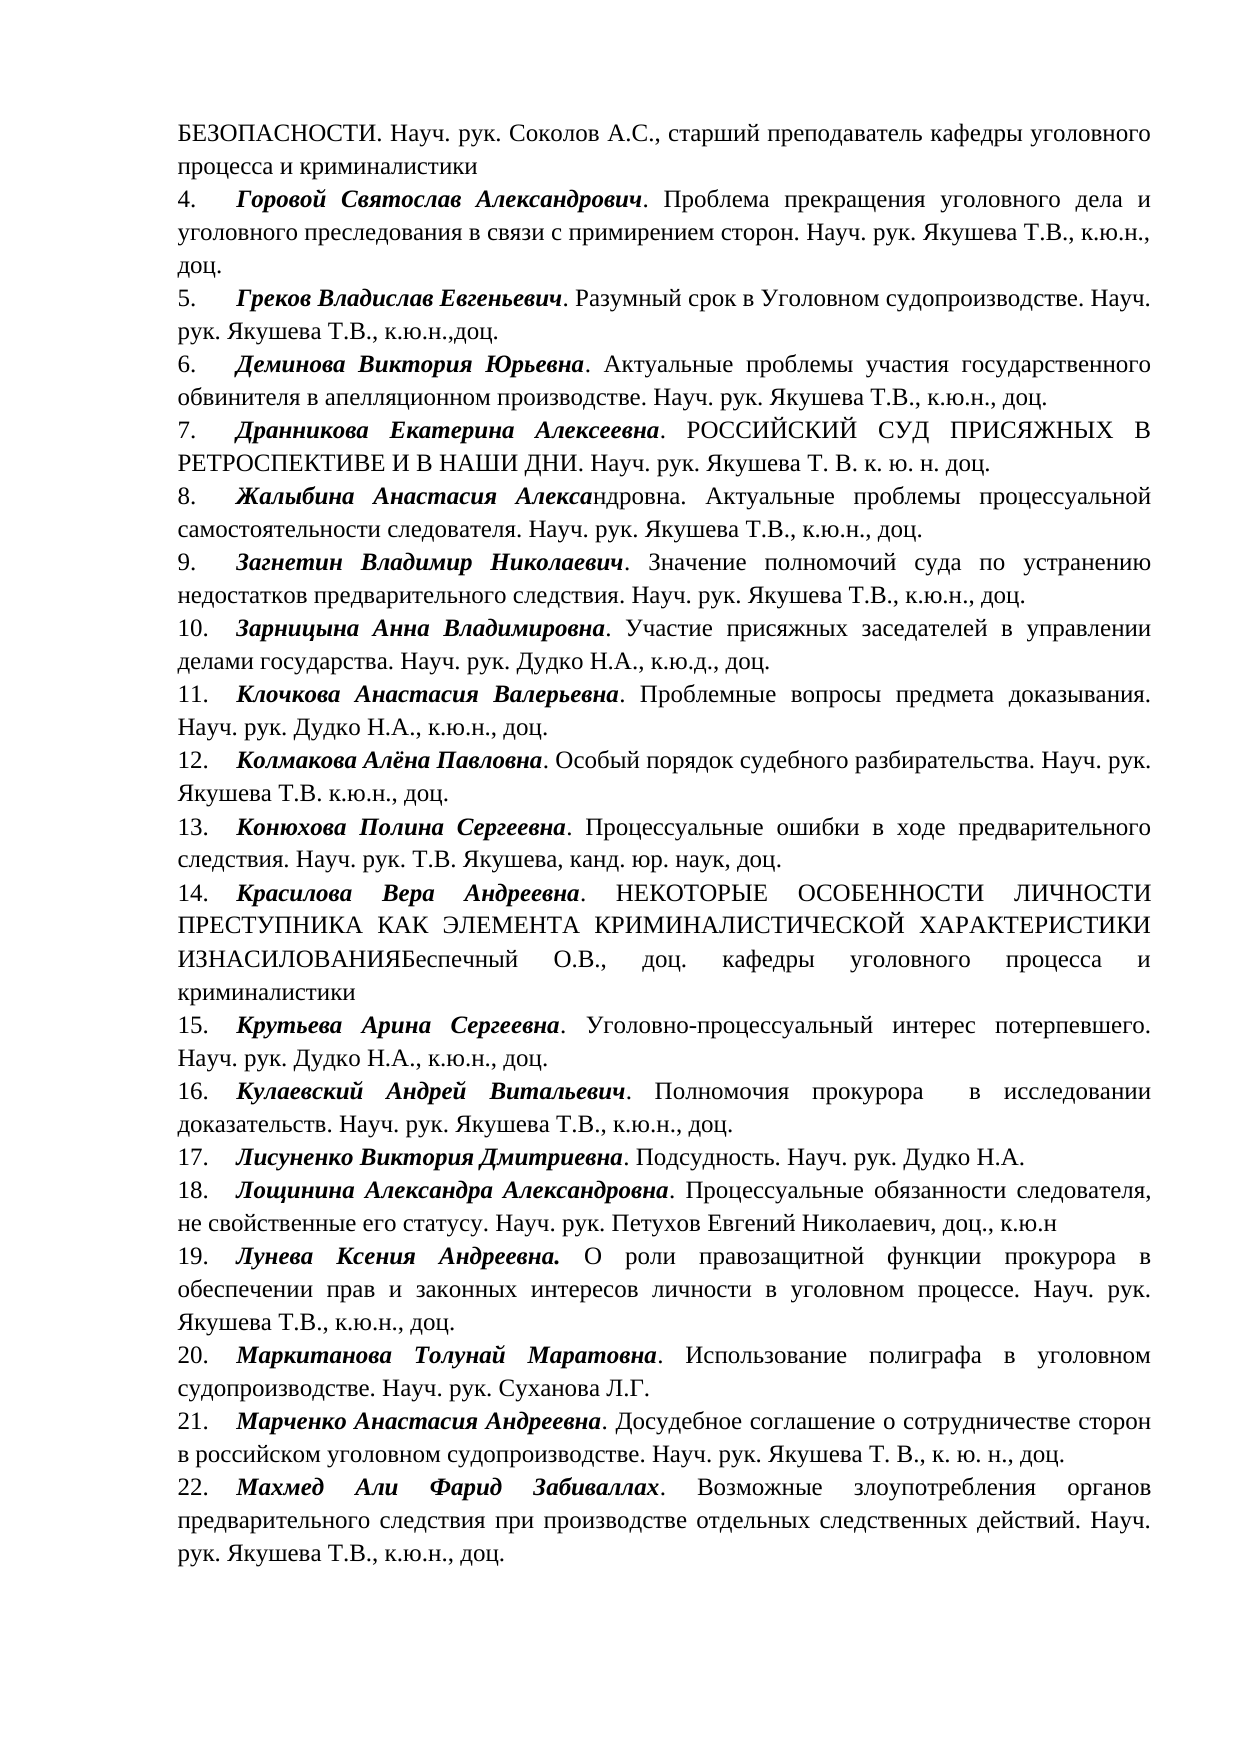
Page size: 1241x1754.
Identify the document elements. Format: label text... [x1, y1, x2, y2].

list Клочкова Анастасия Валерьевна. Проблемные вопросы предмета доказывания. Науч. рук. Дудко Н.А., к.ю.н., доц. [177, 679, 1152, 741]
list Крутьева Арина Сергеевна. Уголовно-процессуальный интерес потерпевшего. Науч. рук. Дудко Н.А., к.ю.н., доц. [177, 1010, 1152, 1071]
list Красилова Вера Андреевна. НЕКОТОРЫЕ ОСОБЕННОСТИ ЛИЧНОСТИ ПРЕСТУПНИКА КАК ЭЛЕМЕНТА КРИМИНАЛИСТИЧЕСКОЙ ХАРАКТЕРИСТИКИ ИЗНАСИЛОВАНИЯБеспечный О.В., доц. кафедры уголовного процесса и криминалистики [177, 878, 1152, 1005]
list Маркитанова Толунай Маратовна. Использование полиграфа в уголовном судопроизводстве. Науч. рук. Суханова Л.Г. [177, 1340, 1152, 1402]
list Махмед Али Фарид Забиваллах. Возможные злоупотребления органов предварительного следствия при производстве отдельных следственных действий. Науч. рук. Якушева Т.В., к.ю.н., доц. [177, 1472, 1152, 1567]
list Греков Владислав Евгеньевич. Разумный срок в Уголовном судопроизводстве. Науч. рук. Якушева Т.В., к.ю.н.,доц. [177, 283, 1152, 345]
list Лощинина Александра Александровна. Процессуальные обязанности следователя, не свойственные его статусу. Науч. рук. Петухов Евгений Николаевич, доц., к.ю.н [177, 1175, 1152, 1237]
list Лисуненко Виктория Дмитриевна. Подсудность. Науч. рук. Дудко Н.А. [177, 1142, 1152, 1171]
list Кулаевский Андрей Витальевич. Полномочия прокурора в исследовании доказательств. Науч. рук. Якушева Т.В., к.ю.н., доц. [177, 1076, 1152, 1137]
list Марченко Анастасия Андреевна. Досудебное соглашение о сотрудничестве сторон в российском уголовном судопроизводстве. Науч. рук. Якушева Т. В., к. ю. н., доц. [177, 1406, 1152, 1468]
list Дранникова Екатерина Алексеевна. РОССИЙСКИЙ СУД ПРИСЯЖНЫХ В РЕТРОСПЕКТИВЕ И В НАШИ ДНИ. Науч. рук. Якушева Т. В. к. ю. н. доц. [177, 415, 1152, 477]
list Деминова Виктория Юрьевна. Актуальные проблемы участия государственного обвинителя в апелляционном производстве. Науч. рук. Якушева Т.В., к.ю.н., доц. [177, 349, 1152, 411]
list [177, 118, 1152, 180]
list Лунева Ксения Андреевна. О роли правозащитной функции прокурора в обеспечении прав и законных интересов личности в уголовном процессе. Науч. рук. Якушева Т.В., к.ю.н., доц. [177, 1241, 1152, 1336]
list Жалыбина Анастасия Александровна. Актуальные проблемы процессуальной самостоятельности следователя. Науч. рук. Якушева Т.В., к.ю.н., доц. [177, 481, 1152, 543]
list Зарницына Анна Владимировна. Участие присяжных заседателей в управлении делами государства. Науч. рук. Дудко Н.А., к.ю.д., доц. [177, 613, 1152, 675]
list Загнетин Владимир Николаевич. Значение полномочий суда по устранению недостатков предварительного следствия. Науч. рук. Якушева Т.В., к.ю.н., доц. [177, 547, 1152, 609]
list Конюхова Полина Сергеевна. Процессуальные ошибки в ходе предварительного следствия. Науч. рук. Т.В. Якушева, канд. юр. наук, доц. [177, 812, 1152, 873]
list Колмакова Алёна Павловна. Особый порядок судебного разбирательства. Науч. рук. Якушева Т.В. к.ю.н., доц. [177, 746, 1152, 807]
list Горовой Святослав Александрович. Проблема прекращения уголовного дела и уголовного преследования в связи с примирением сторон. Науч. рук. Якушева Т.В., к.ю.н., доц. [177, 184, 1152, 279]
